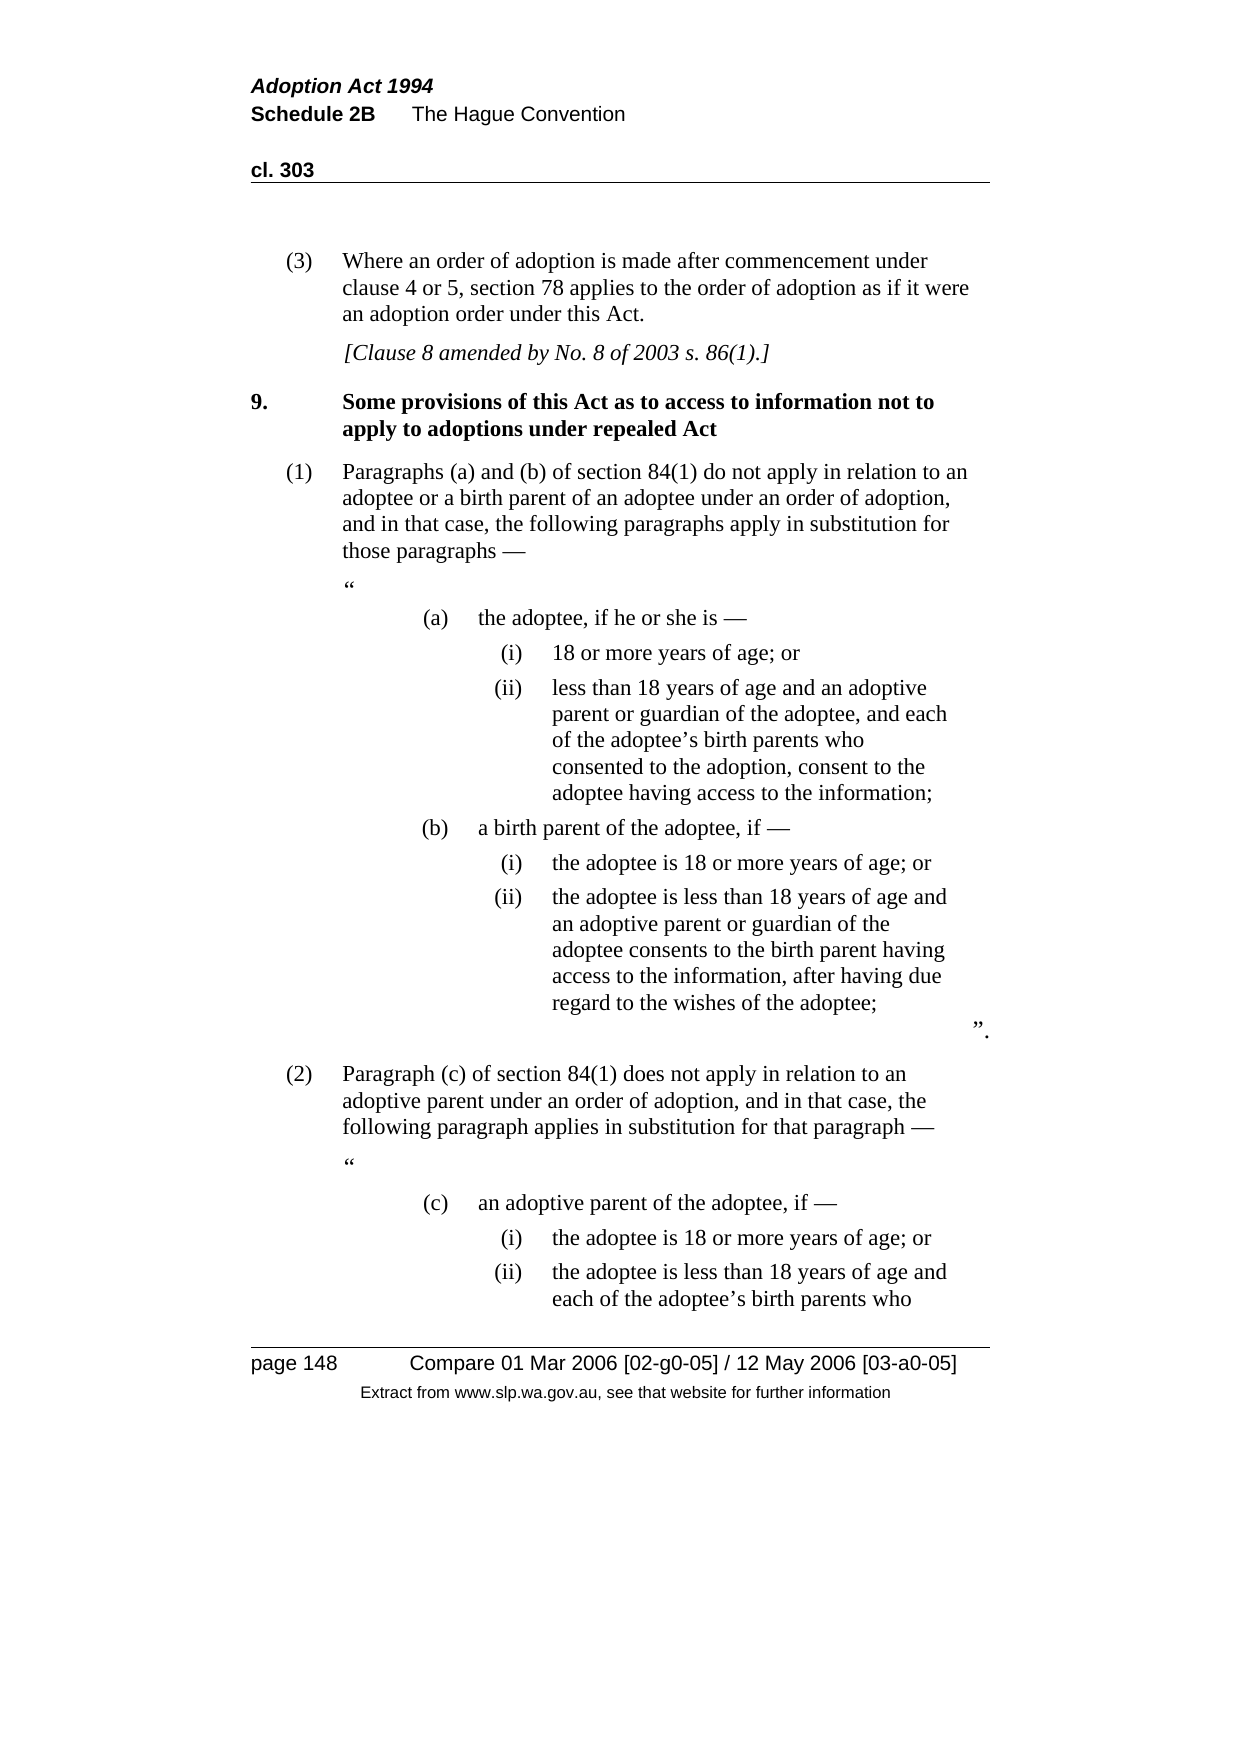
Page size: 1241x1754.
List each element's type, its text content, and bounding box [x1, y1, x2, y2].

text “ [251, 1152, 990, 1181]
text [463, 1258, 960, 1311]
text “ [251, 576, 990, 604]
text (3) Where an order of adoption is made after commencement under clause 4 or 5, section 78 applies to the order of adoption as if it were an adoption order under this Act. [251, 247, 990, 327]
text (i) the adoptee is 18 or more years of age; or [463, 848, 960, 875]
text ”. [251, 1015, 990, 1044]
text (ii) less than 18 years of age and an adoptive parent or guardian of the adoptee, and each of the adoptee’s birth parents who consented to the adoption, consent to the adoptee having access to the information; [463, 674, 960, 806]
text (c) an adoptive parent of the adoptee, if — [389, 1189, 960, 1215]
text (1) Paragraphs (a) and (b) of section 84(1) do not apply in relation to an adoptee or a birth parent of an adoptee under an order of adoption, and in that case, the following paragraphs apply in substitution for those paragraphs — [251, 458, 990, 563]
text (a) the adoptee, if he or she is — [389, 604, 960, 631]
text (b) a birth parent of the adoptee, if — [389, 814, 960, 840]
subtitle 9. Some provisions of this Act as to access to information not to apply to adoptions under repealed Act [251, 388, 990, 441]
text (i) the adoptee is 18 or more years of age; or [463, 1224, 960, 1250]
text [Clause 8 amended by No. 8 of 2003 s. 86(1).] [251, 339, 990, 365]
text (ii) the adoptee is less than 18 years of age and an adoptive parent or guardian of the adoptee consents to the birth parent having access to the information, after having due regard to the wishes of the adoptee; [463, 883, 960, 1015]
text (2) Paragraph (c) of section 84(1) does not apply in relation to an adoptive parent under an order of adoption, and in that case, the following paragraph applies in substitution for that paragraph — [251, 1060, 990, 1139]
text (i) 18 or more years of age; or [463, 639, 960, 665]
